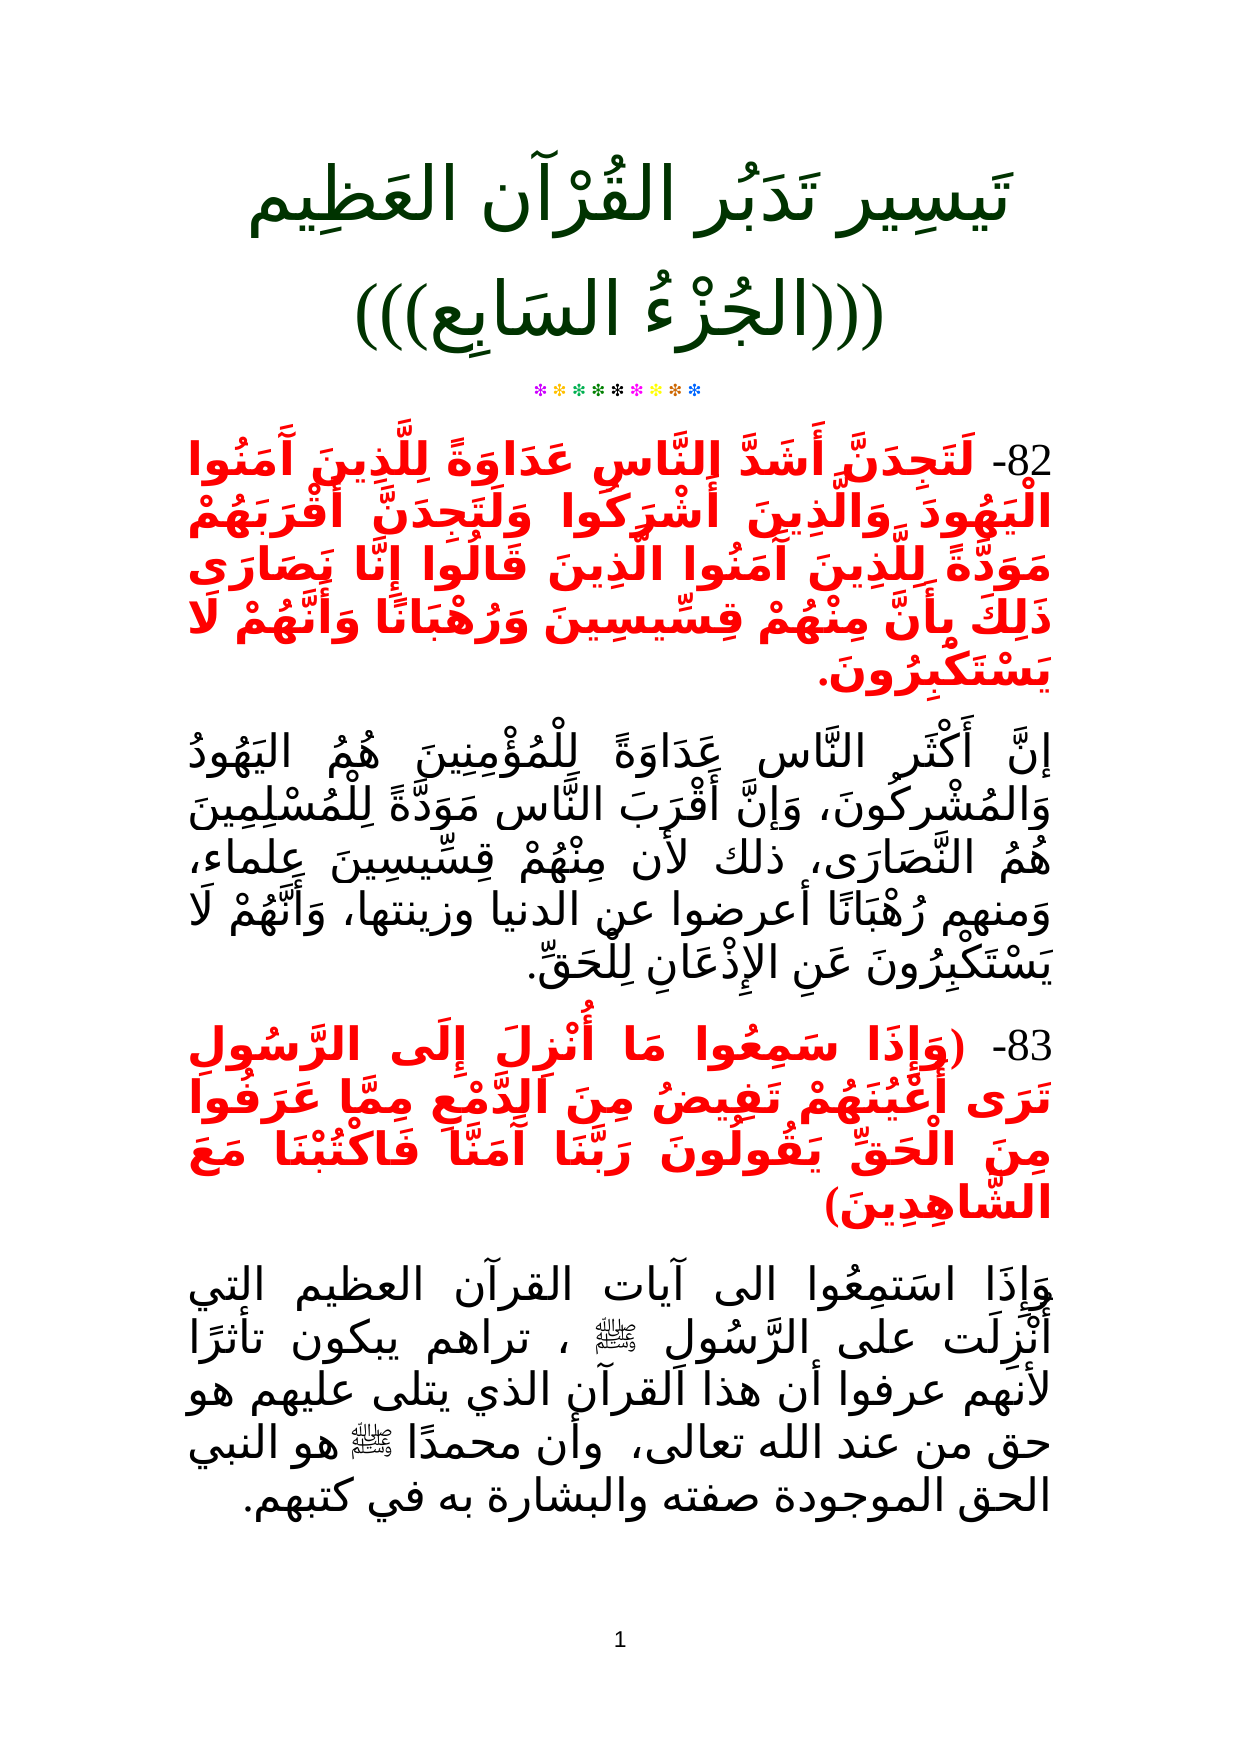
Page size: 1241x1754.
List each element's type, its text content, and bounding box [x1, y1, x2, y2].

text (((الجُزْءُ السَابِع))) [187, 265, 1053, 352]
text 82- لَتَجِدَنَّ أَشَدَّ النَّاسِ عَدَاوَةً لِلَّذِينَ آَمَنُوا الْيَهُودَ وَالَّذِينَ أَشْرَكُوا وَلَتَجِدَنَّ أَقْرَبَهُمْ مَوَدَّةً لِلَّذِينَ آَمَنُوا الَّذِينَ قَالُوا إِنَّا نَصَارَى ذَلِكَ بِأَنَّ مِنْهُمْ قِسِّيسِينَ وَرُهْبَانًا وَأَنَّهُمْ لَا يَسْتَكْبِرُونَ. [187, 432, 1053, 696]
text تَيسِير تَدَبُر القُرْآن العَظِيم [187, 150, 1053, 236]
text وَإِذَا اسَتمِعُوا الى آيات القرآن العظيم التي أُنْزِلَت على الرَّسُولِ ﷺ ، تراهم يبكون تأثرًا لأنهم عرفوا أن هذا القرآن الذي يتلى عليهم هو حق من عند الله تعالى، وأن محمدًا ﷺ هو النبي الحق الموجودة صفته والبشارة به في كتبهم. [187, 1258, 1053, 1521]
text إِنَّ أَكْثَر النَّاسِ عَدَاوَةً لِلْمُؤْمِنِينَ هُمُ اليَهُودُ وَالمُشْرِكُونَ، وَإِنَّ أَقْرَبَ النَّاسِ مَوَدَّةً لِلْمُسْلِمِينَ هُمُ النَّصَارَى، ذلك لأن مِنْهُمْ قِسِّيسِينَ علماء، وَمنهم رُهْبَانًا أعرضوا عن الدنيا وزينتها، وَأَنَّهُمْ لَا يَسْتَكْبِرُونَ عَنِ الإِذْعَانِ لِلْحَقِّ. [187, 725, 514, 988]
text ❇ ❇ ❇ ❇ ❇ ❇ ❇ ❇ ❇ [187, 381, 1053, 400]
text 83- (وَإِذَا سَمِعُوا مَا أُنْزِلَ إِلَى الرَّسُولِ تَرَى أَعْيُنَهُمْ تَفِيضُ مِنَ الدَّمْعِ مِمَّا عَرَفُوا مِنَ الْحَقِّ يَقُولُونَ رَبَّنَا آَمَنَّا فَاكْتُبْنَا مَعَ الشَّاهِدِينَ) [187, 1018, 1053, 1228]
